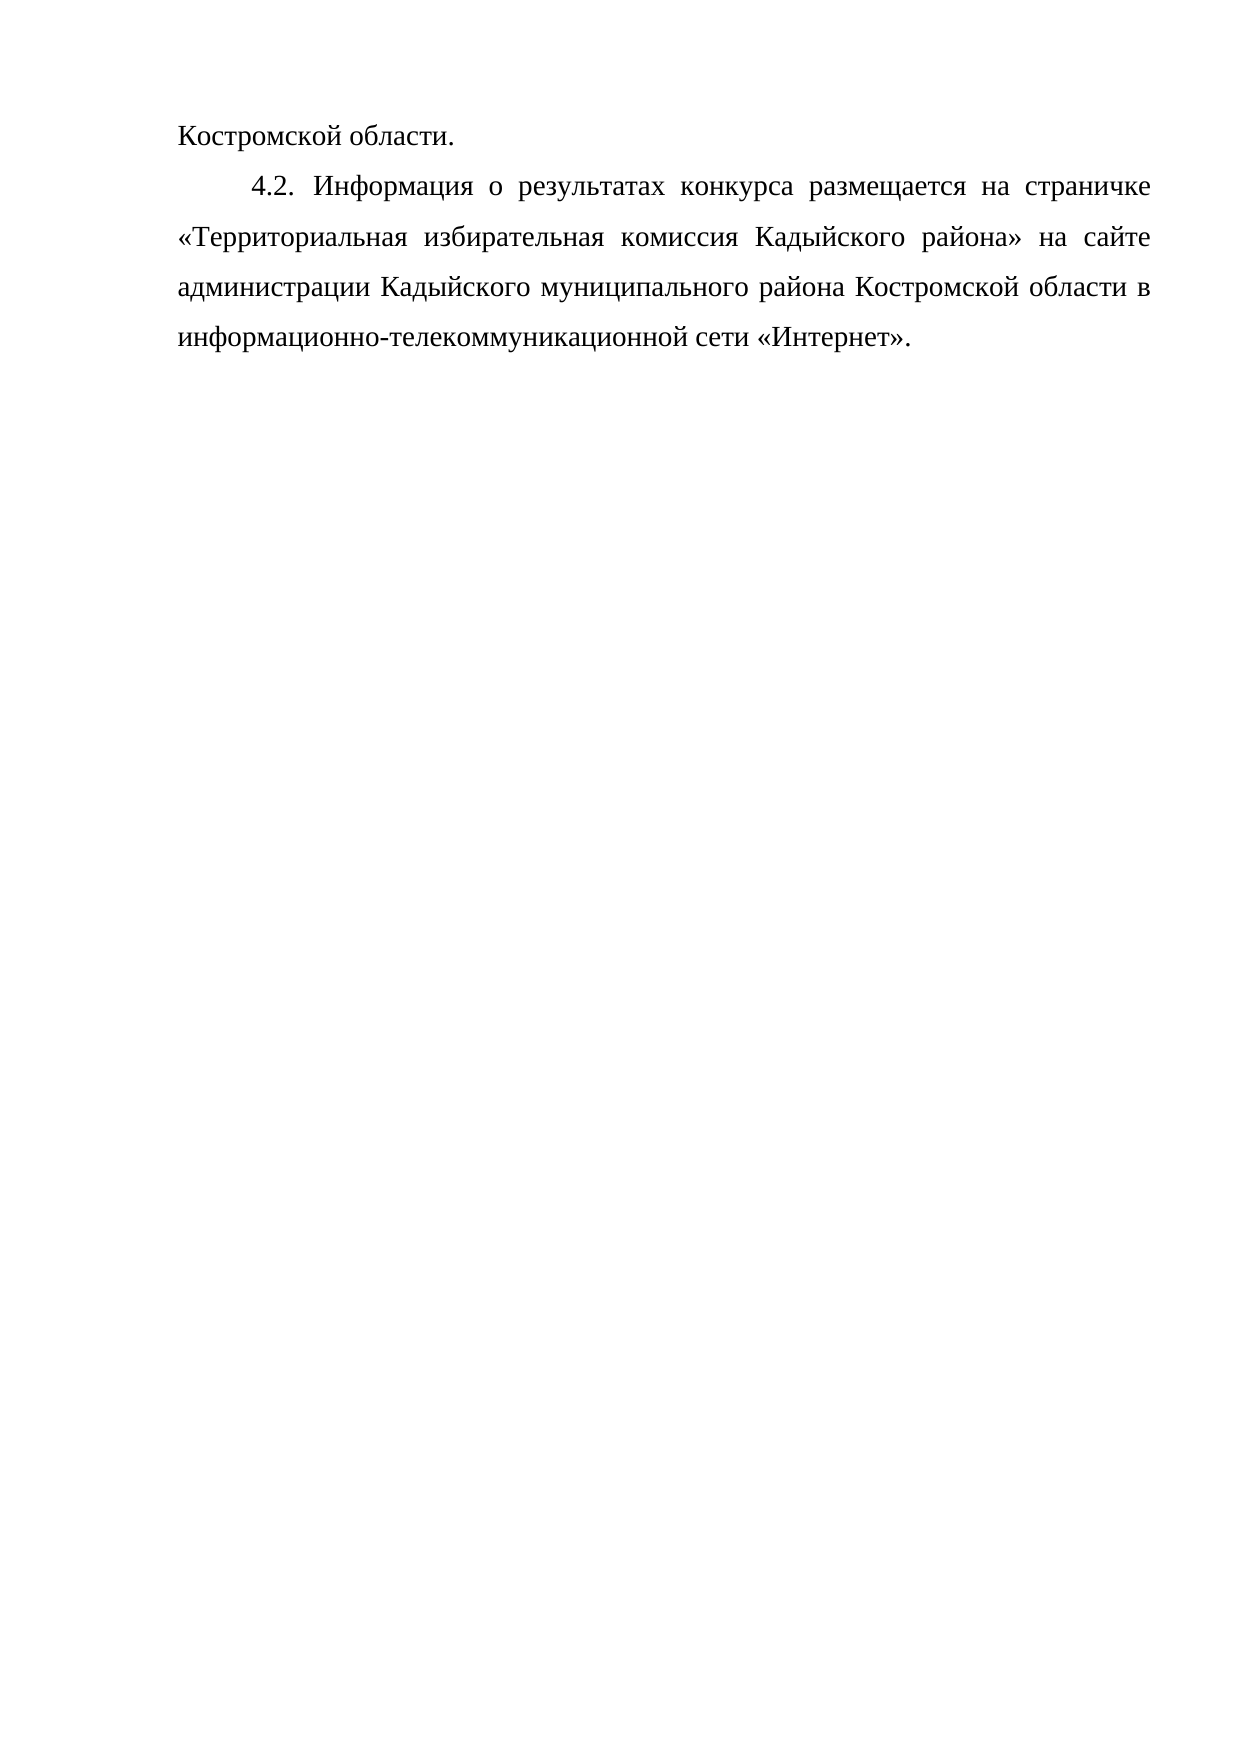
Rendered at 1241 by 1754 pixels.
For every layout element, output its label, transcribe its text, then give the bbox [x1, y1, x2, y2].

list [177, 118, 1152, 152]
list Информация о результатах конкурса размещается на страничке «Территориальная избирательная комиссия Кадыйского района» на сайте администрации Кадыйского муниципального района Костромской области в информационно-телекоммуникационной сети «Интернет». [177, 168, 1152, 353]
